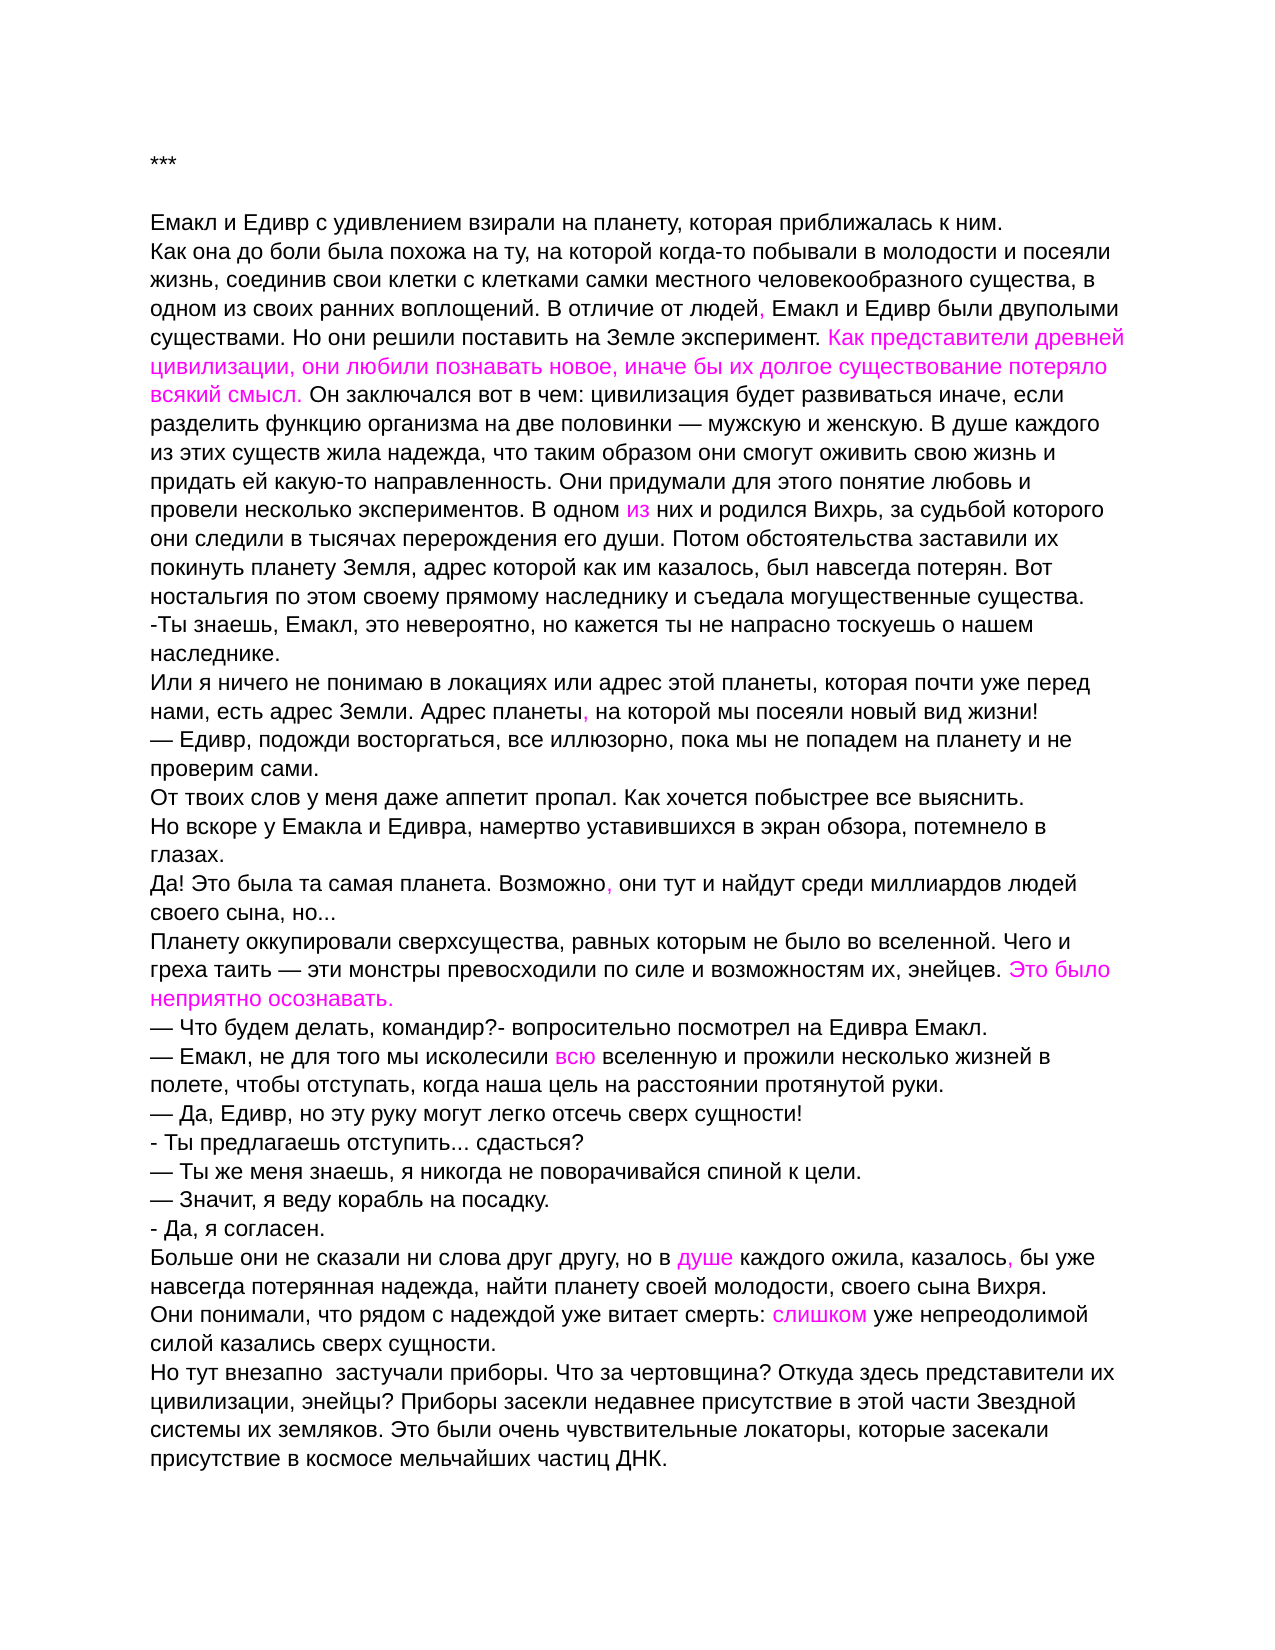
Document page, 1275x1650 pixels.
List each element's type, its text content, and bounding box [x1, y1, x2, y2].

text — Едивр, подожди восторгаться, все иллюзорно, пока мы не попадем на планету и не проверим сами. [150, 725, 1125, 782]
text Планету оккупировали сверхсущества, равных которым не было во вселенной. Чего и греха таить — эти монстры превосходили по силе и возможностям их, энейцев. Это было неприятно осознавать. [150, 926, 1125, 1012]
text — Ты же меня знаешь, я никогда не поворачивайся спиной к цели. [150, 1156, 1125, 1185]
text Но тут внезапно застучали приборы. Что за чертовщина? Откуда здесь представители их цивилизации, энейцы? Приборы засекли недавнее присутствие в этой части Звездной системы их земляков. Это были очень чувствительные локаторы, которые засекали присутствие в космосе мельчайших частиц ДНК. [150, 1357, 1125, 1472]
text — Да, Едивр, но эту руку могут легко отсечь сверх сущности! [150, 1099, 1125, 1127]
text Больше они не сказали ни слова друг другу, но в душе каждого ожила, казалось, бы уже навсегда потерянная надежда, найти планету своей молодости, своего сына Вихря. [150, 1242, 1125, 1300]
text Как она до боли была похожа на ту, на которой когда-то побывали в молодости и посеяли жизнь, соединив свои клетки с клетками самки местного человекообразного существа, в одном из своих ранних воплощений. В отличие от людей, Емакл и Едивр были двуполыми существами. Но они решили поставить на Земле эксперимент. Как представители древней цивилизации, они любили познавать новое, иначе бы их долгое существование потеряло всякий смысл. Он заключался вот в чем: цивилизация будет развиваться иначе, если разделить функцию организма на две половинки — мужскую и женскую. В душе каждого из этих существ жила надежда, что таким образом они смогут оживить свою жизнь и придать ей какую-то направленность. Они придумали для этого понятие любовь и провели несколько экспериментов. В одном из них и родился Вихрь, за судьбой которого они следили в тысячах перерождения его души. Потом обстоятельства заставили их покинуть планету Земля, адрес которой как им казалось, был навсегда потерян. Вот ностальгия по этом своему прямому наследнику и съедала могущественные существа. [150, 236, 1125, 610]
text -Ты знаешь, Емакл, это невероятно, но кажется ты не напрасно тоскуешь о нашем наследнике. [150, 610, 1125, 667]
text *** [150, 150, 1125, 179]
text — Что будем делать, командир?- вопросительно посмотрел на Едивра Емакл. [150, 1012, 1125, 1041]
text Они понимали, что рядом с надеждой уже витает смерть: слишком уже непреодолимой силой казались сверх сущности. [150, 1300, 1125, 1357]
text От твоих слов у меня даже аппетит пропал. Как хочется побыстрее все выяснить. [150, 782, 1125, 811]
text Или я ничего не понимаю в локациях или адрес этой планеты, которая почти уже перед нами, есть адрес Земли. Адрес планеты, на которой мы посеяли новый вид жизни! [150, 667, 1125, 725]
text - Ты предлагаешь отступить... сдасться? [150, 1127, 1125, 1156]
text - Да, я согласен. [150, 1214, 1125, 1242]
text — Значит, я веду корабль на посадку. [150, 1185, 1125, 1214]
text — Емакл, не для того мы исколесили всю вселенную и прожили несколько жизней в полете, чтобы отступать, когда наша цель на расстоянии протянутой руки. [150, 1041, 1125, 1099]
text Да! Это была та самая планета. Возможно, они тут и найдут среди миллиардов людей своего сына, но... [150, 869, 1125, 926]
text Но вскоре у Емакла и Едивра, намертво уставившихся в экран обзора, потемнело в глазах. [150, 811, 1125, 869]
text Емакл и Едивр с удивлением взирали на планету, которая приближалась к ним. [150, 207, 1125, 236]
